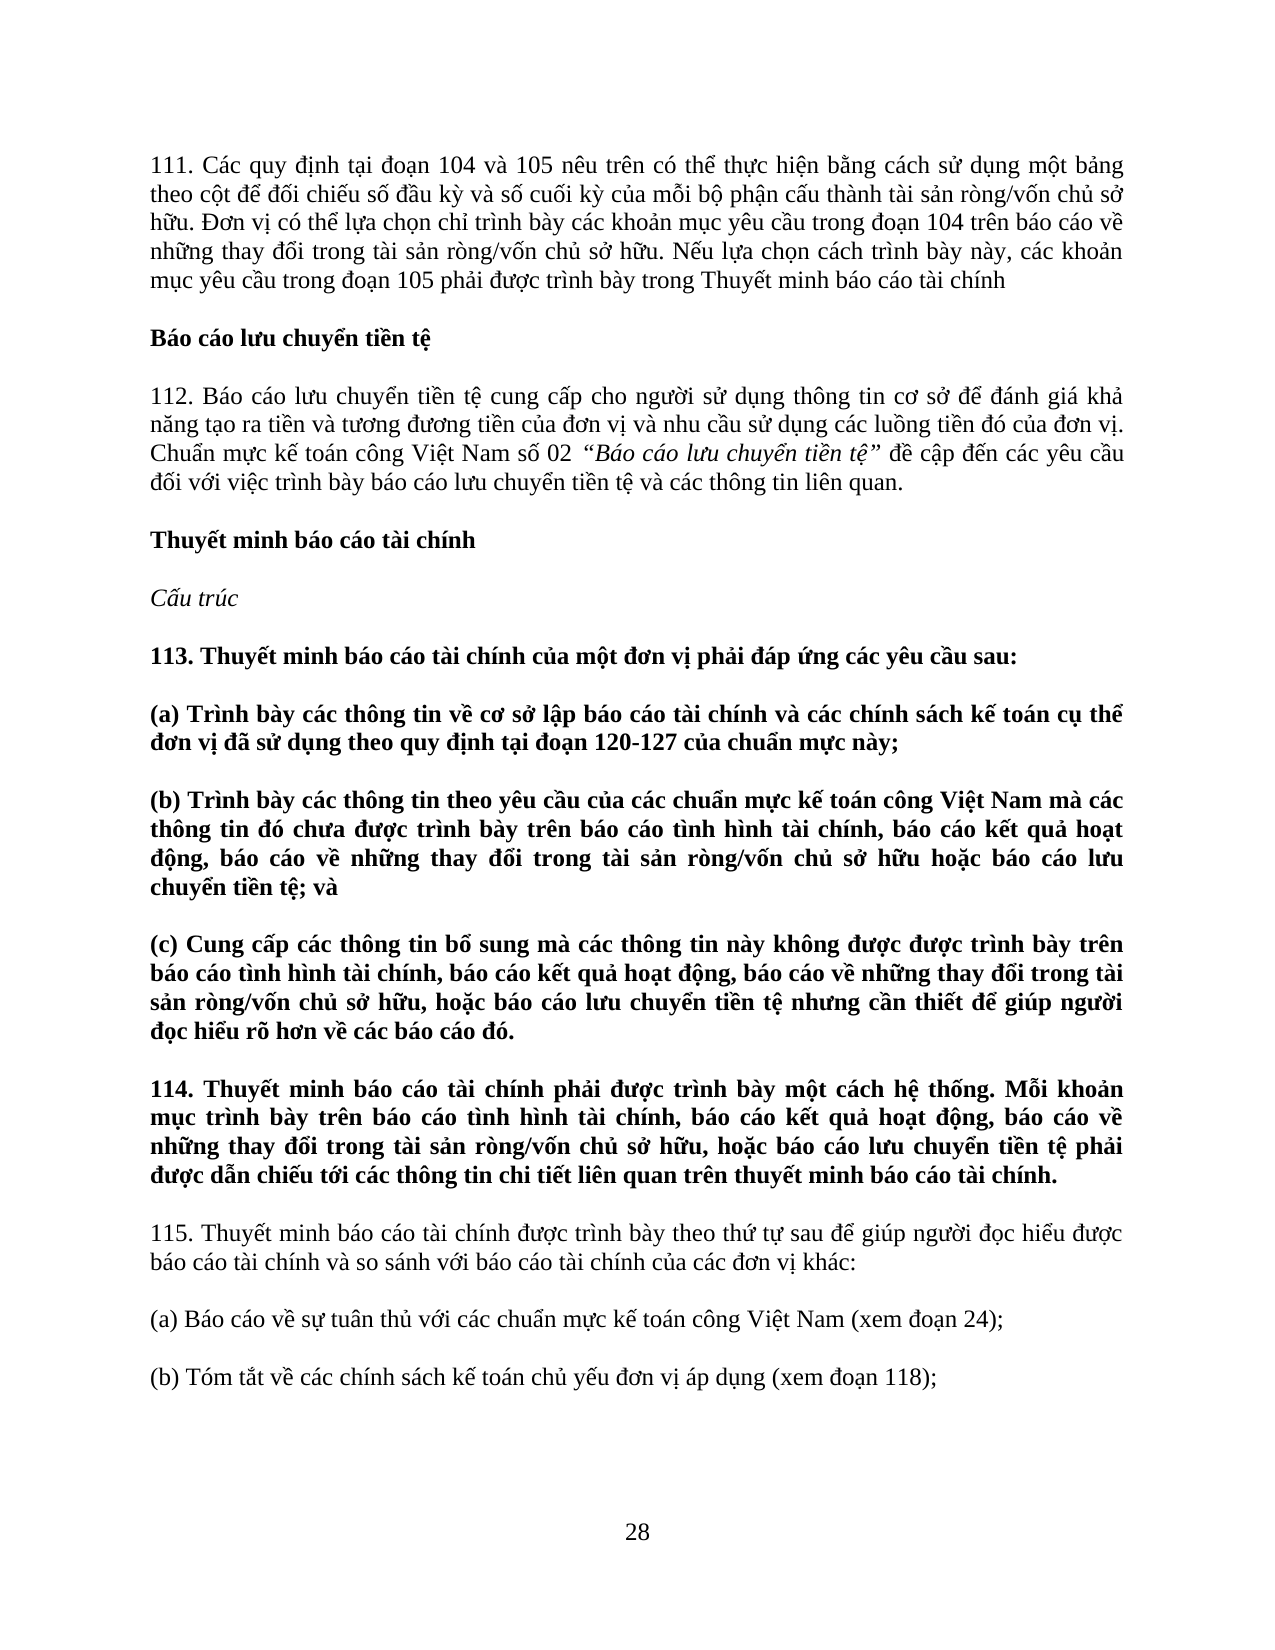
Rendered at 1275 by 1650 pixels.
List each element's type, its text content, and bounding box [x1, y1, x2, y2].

text 114. Thuyết minh báo cáo tài chính phải được trình bày một cách hệ thống. Mỗi khoản mục trình bày trên báo cáo tình hình tài chính, báo cáo kết quả hoạt động, báo cáo về những thay đổi trong tài sản ròng/vốn chủ sở hữu, hoặc báo cáo lưu chuyển tiền tệ phải được dẫn chiếu tới các thông tin chi tiết liên quan trên thuyết minh báo cáo tài chính. [150, 1074, 1125, 1189]
text 111. Các quy định tại đoạn 104 và 105 nêu trên có thể thực hiện bằng cách sử dụng một bảng theo cột để đối chiếu số đầu kỳ và số cuối kỳ của mỗi bộ phận cấu thành tài sản ròng/vốn chủ sở hữu. Đơn vị có thể lựa chọn chỉ trình bày các khoản mục yêu cầu trong đoạn 104 trên báo cáo về những thay đổi trong tài sản ròng/vốn chủ sở hữu. Nếu lựa chọn cách trình bày này, các khoản mục yêu cầu trong đoạn 105 phải được trình bày trong Thuyết minh báo cáo tài chính [150, 150, 1125, 294]
text 113. Thuyết minh báo cáo tài chính của một đơn vị phải đáp ứng các yêu cầu sau: [150, 641, 1125, 669]
text 115. Thuyết minh báo cáo tài chính được trình bày theo thứ tự sau để giúp người đọc hiểu được báo cáo tài chính và so sánh với báo cáo tài chính của các đơn vị khác: [150, 1218, 1125, 1275]
text Cấu trúc [150, 583, 1125, 612]
text Thuyết minh báo cáo tài chính [150, 525, 1125, 554]
text (b) Trình bày các thông tin theo yêu cầu của các chuẩn mực kế toán công Việt Nam mà các thông tin đó chưa được trình bày trên báo cáo tình hình tài chính, báo cáo kết quả hoạt động, báo cáo về những thay đổi trong tài sản ròng/vốn chủ sở hữu hoặc báo cáo lưu chuyển tiền tệ; và [150, 785, 1125, 900]
text (a) Trình bày các thông tin về cơ sở lập báo cáo tài chính và các chính sách kế toán cụ thể đơn vị đã sử dụng theo quy định tại đoạn 120-127 của chuẩn mực này; [150, 699, 1125, 756]
text 112. Báo cáo lưu chuyển tiền tệ cung cấp cho người sử dụng thông tin cơ sở để đánh giá khả năng tạo ra tiền và tương đương tiền của đơn vị và nhu cầu sử dụng các luồng tiền đó của đơn vị. Chuẩn mực kế toán công Việt Nam số 02 “Báo cáo lưu chuyển tiền tệ” đề cập đến các yêu cầu đối với việc trình bày báo cáo lưu chuyển tiền tệ và các thông tin liên quan. [150, 381, 1125, 496]
text (c) Cung cấp các thông tin bổ sung mà các thông tin này không được được trình bày trên báo cáo tình hình tài chính, báo cáo kết quả hoạt động, báo cáo về những thay đổi trong tài sản ròng/vốn chủ sở hữu, hoặc báo cáo lưu chuyển tiền tệ nhưng cần thiết để giúp người đọc hiểu rõ hơn về các báo cáo đó. [150, 929, 1125, 1044]
text (b) Tóm tắt về các chính sách kế toán chủ yếu đơn vị áp dụng (xem đoạn 118); [150, 1362, 1125, 1391]
text (a) Báo cáo về sự tuân thủ với các chuẩn mực kế toán công Việt Nam (xem đoạn 24); [150, 1304, 1125, 1333]
text Báo cáo lưu chuyển tiền tệ [150, 323, 1125, 352]
